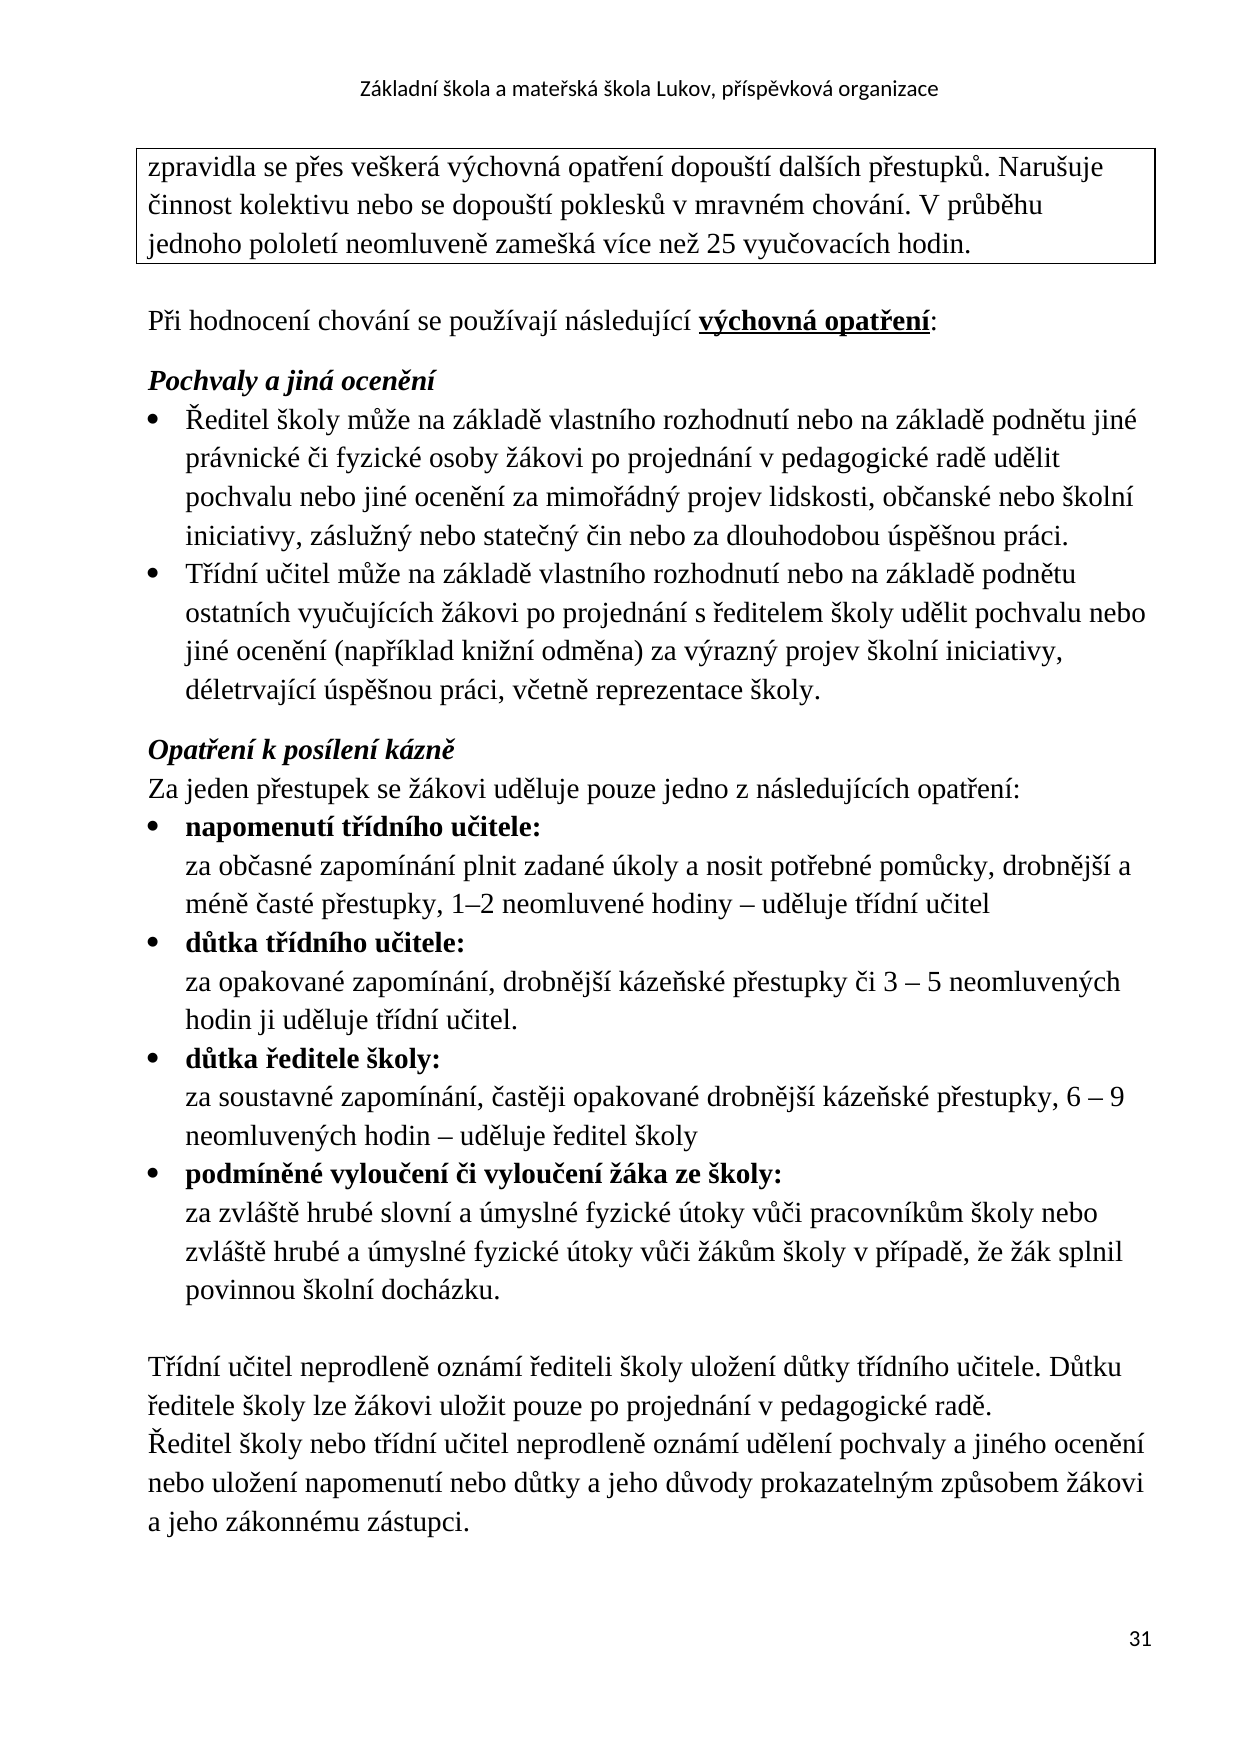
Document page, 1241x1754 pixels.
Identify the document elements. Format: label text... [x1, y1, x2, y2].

text Pochvaly a jiná ocenění [148, 363, 1152, 397]
list napomenutí třídního učitele: za občasné zapomínání plnit zadané úkoly a nosit potřebné pomůcky, drobnější a méně časté přestupky, 1–2 neomluvené hodiny – uděluje třídní učitel [148, 809, 1152, 920]
list důtka třídního učitele: za opakované zapomínání, drobnější kázeňské přestupky či 3 – 5 neomluvených hodin ji uděluje třídní učitel. [148, 925, 1152, 1036]
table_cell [137, 149, 1154, 263]
text Ředitel školy nebo třídní učitel neprodleně oznámí udělení pochvaly a jiného ocenění nebo uložení napomenutí nebo důtky a jeho důvody prokazatelným způsobem žákovi a jeho zákonnému zástupci. [148, 1427, 1152, 1537]
list důtka ředitele školy: za soustavné zapomínání, častěji opakované drobnější kázeňské přestupky, 6 – 9 neomluvených hodin – uděluje ředitel školy [148, 1041, 1152, 1152]
list Třídní učitel může na základě vlastního rozhodnutí nebo na základě podnětu ostatních vyučujících žákovi po projednání s ředitelem školy udělit pochvalu nebo jiné ocenění (například knižní odměna) za výrazný projev školní iniciativy, déletrvající úspěšnou práci, včetně reprezentace školy. [148, 556, 1152, 705]
text Za jeden přestupek se žákovi uděluje pouze jedno z následujících opatření: [148, 771, 1152, 804]
text Při hodnocení chování se používají následující výchovná opatření: [148, 303, 1152, 336]
list podmíněné vyloučení či vyloučení žáka ze školy: za zvláště hrubé slovní a úmyslné fyzické útoky vůči pracovníkům školy nebo zvláště hrubé a úmyslné fyzické útoky vůči žákům školy v případě, že žák splnil povinnou školní docházku. [148, 1157, 1152, 1306]
text Třídní učitel neprodleně oznámí řediteli školy uložení důtky třídního učitele. Důtku ředitele školy lze žákovi uložit pouze po projednání v pedagogické radě. [148, 1349, 1152, 1422]
list Ředitel školy může na základě vlastního rozhodnutí nebo na základě podnětu jiné právnické či fyzické osoby žákovi po projednání v pedagogické radě udělit pochvalu nebo jiné ocenění za mimořádný projev lidskosti, občanské nebo školní iniciativy, záslužný nebo statečný čin nebo za dlouhodobou úspěšnou práci. [148, 402, 1152, 551]
text Opatření k posílení kázně [148, 732, 1152, 766]
